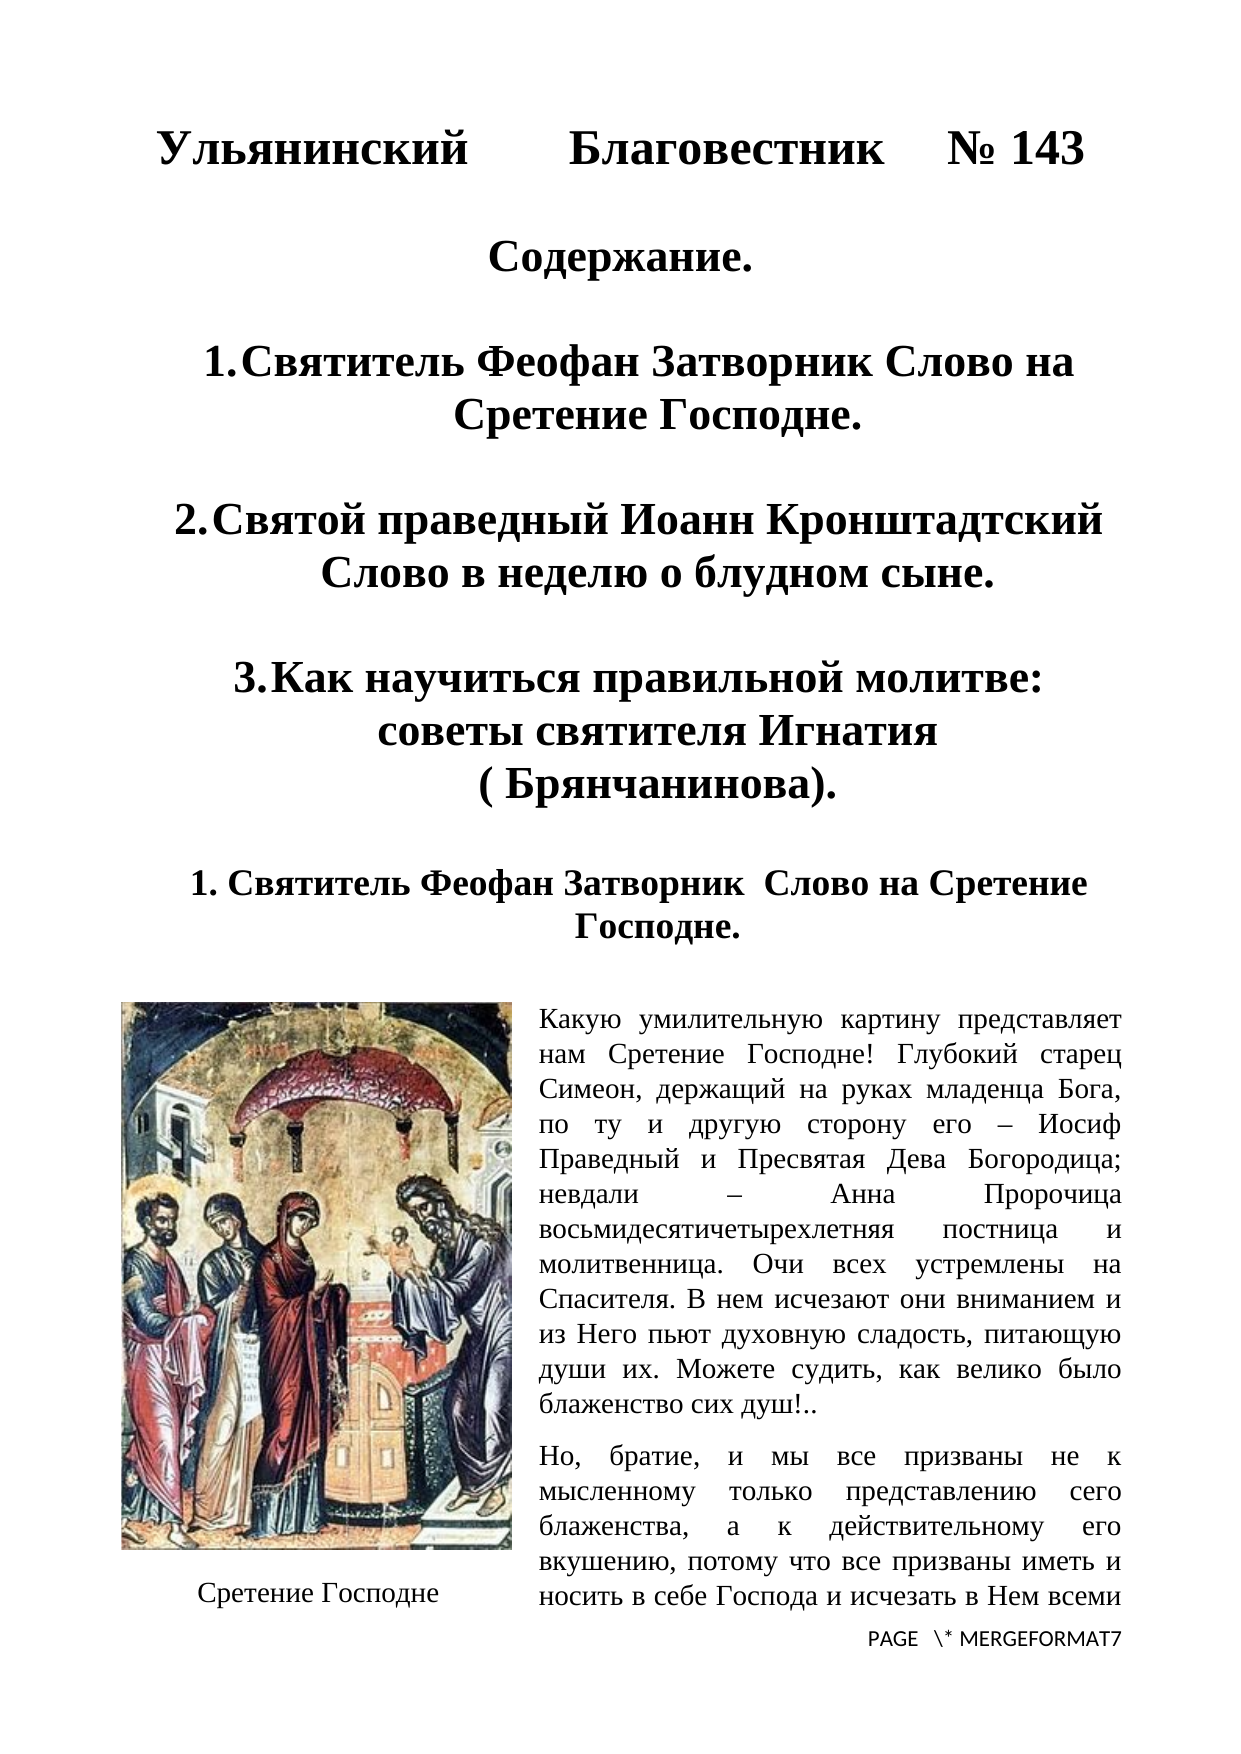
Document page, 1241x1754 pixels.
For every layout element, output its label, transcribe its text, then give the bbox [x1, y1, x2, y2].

text Содержание. [118, 228, 1122, 281]
list Святитель Феофан Затворник Слово на Сретение Господне. [156, 334, 1122, 439]
list Как научиться правильной молитве: советы святителя Игнатия ( Брянчанинова). [156, 650, 1122, 808]
text Какую умилительную картину представляет нам Сретение Господне! Глубокий старец Симеон, держащий на руках младенца Бога, по ту и другую сторону его – Иосиф Праведный и Пресвятая Дева Богородица; невдали – Анна Пророчица восьмидесятичетырехлетняя постница и молитвенница. Очи всех устремлены на Спасителя. В нем исчезают они вниманием и из Него пьют духовную сладость, питающую души их. Можете судить, как велико было блаженство сих душ!.. [518, 1000, 1122, 1420]
table_cell Сретение Господне [118, 1572, 518, 1630]
table_header [118, 1000, 518, 1572]
list Святитель Феофан Затворник Слово на Сретение Господне. [156, 861, 1122, 947]
subtitle Святой праведный Иоанн Кронштадтский Слово в неделю о блудном сыне. [156, 492, 1122, 597]
text Ульянинский Благовестник № 143 [118, 118, 1122, 176]
picture [121, 1002, 512, 1550]
